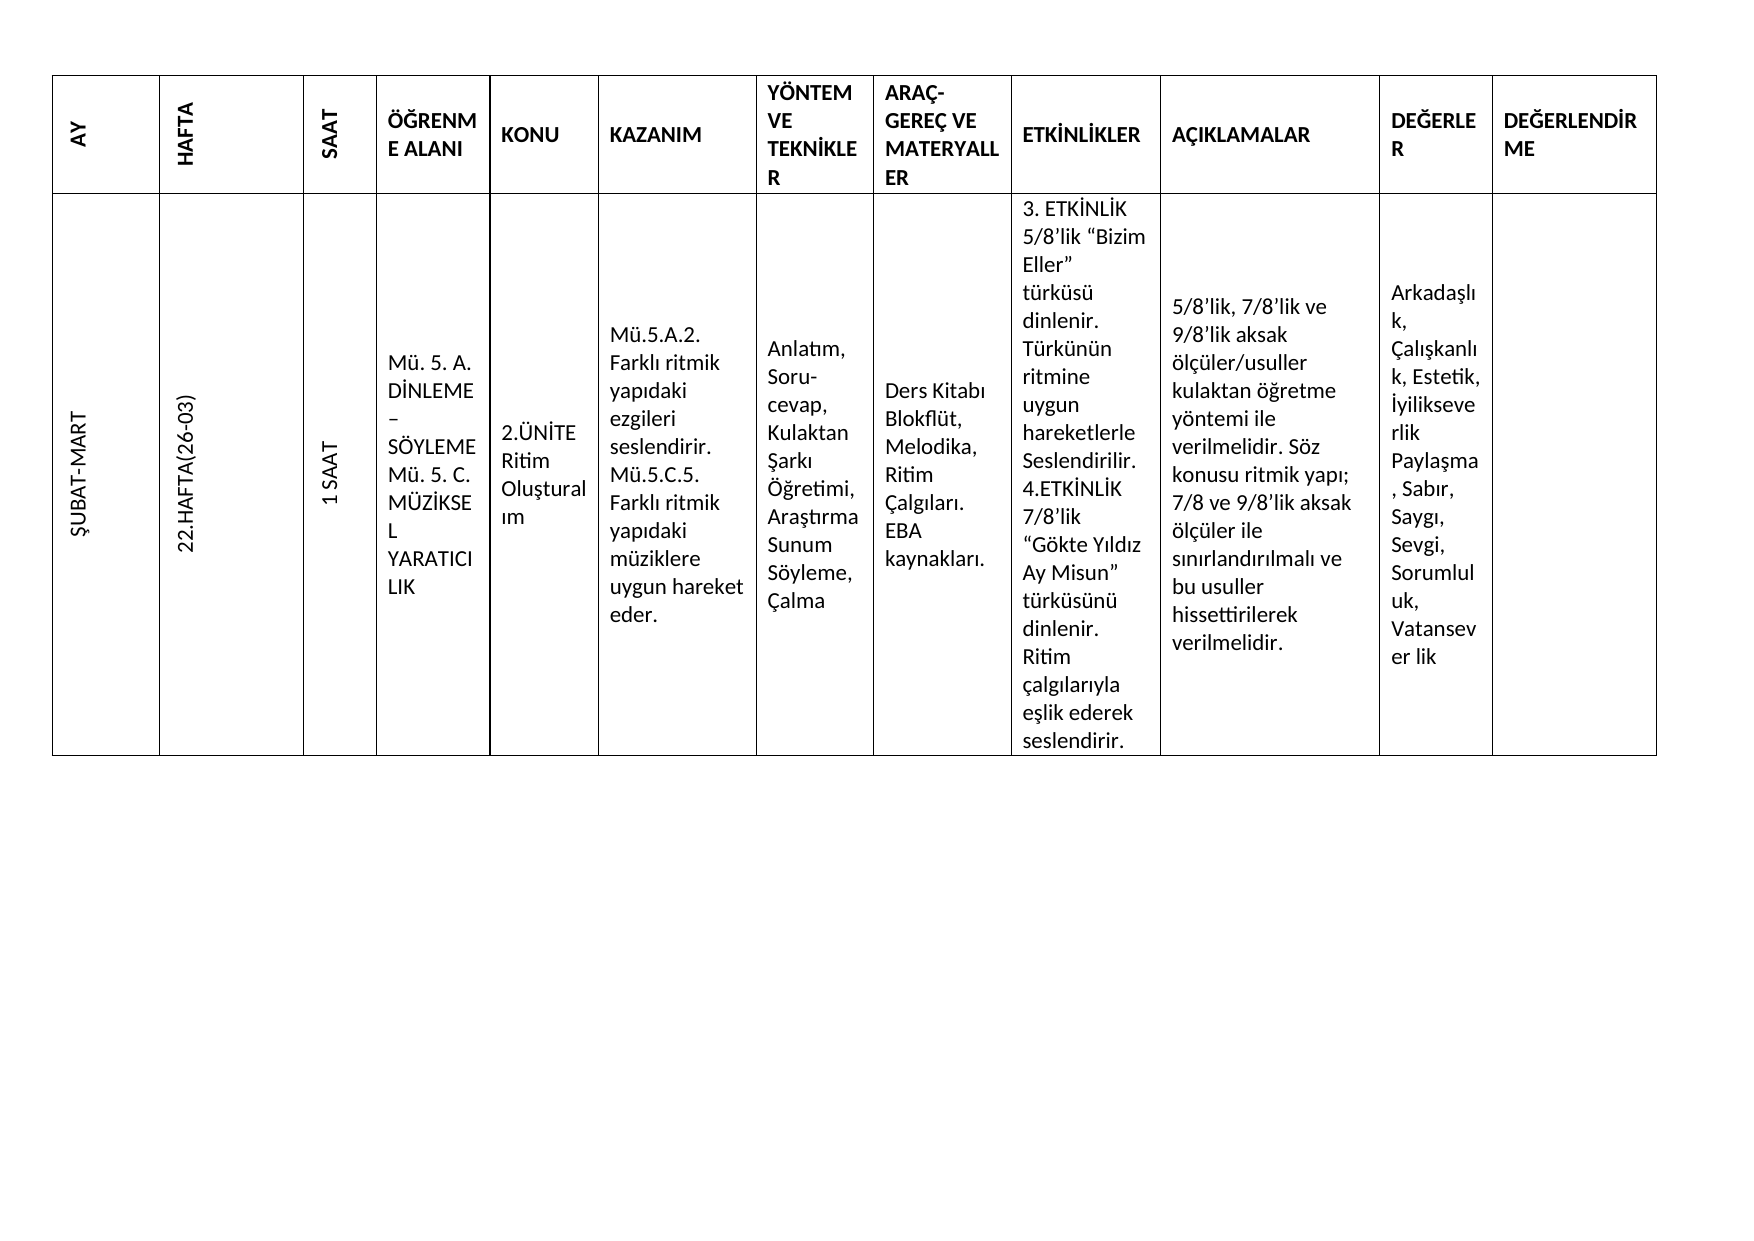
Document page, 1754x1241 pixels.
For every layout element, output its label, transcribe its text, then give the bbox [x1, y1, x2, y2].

table_cell Mü. 5. A. DİNLEME – SÖYLEME Mü. 5. C. MÜZİKSEL YARATICILIK [377, 194, 489, 754]
table_cell Arkadaşlık, Çalışkanlık, Estetik, İyilikseverlik Paylaşma, Sabır, Saygı, Sevgi, Sorumluluk, Vatansever lik [1380, 194, 1492, 754]
table_header ETKİNLİKLER [1012, 76, 1160, 193]
table_header AÇIKLAMALAR [1161, 76, 1379, 193]
table_cell 2.ÜNİTE Ritim Oluşturalım [491, 194, 598, 754]
table_header DEĞERLER [1380, 76, 1492, 193]
table_cell Anlatım, Soru-cevap, Kulaktan Şarkı Öğretimi, Araştırma Sunum Söyleme, Çalma [757, 194, 873, 754]
table_header HAFTA [160, 76, 303, 193]
table_header AY [53, 76, 159, 193]
table_cell Ders Kitabı Blokflüt, Melodika, Ritim Çalgıları. EBA kaynakları. [874, 194, 1011, 754]
table_header ARAÇ-GEREÇ VE MATERYALLER [874, 76, 1011, 193]
table_header SAAT [304, 76, 376, 193]
table_header KAZANIM [599, 76, 756, 193]
table_header DEĞERLENDİRME [1493, 76, 1656, 193]
table_cell 22.HAFTA(26-03) [160, 194, 303, 754]
table_header KONU [491, 76, 598, 193]
table_cell 1 SAAT [304, 194, 376, 754]
table_cell [1493, 194, 1656, 754]
table_cell Mü.5.A.2. Farklı ritmik yapıdaki ezgileri seslendirir. Mü.5.C.5. Farklı ritmik yapıdaki müziklere uygun hareket eder. [599, 194, 756, 754]
table_header YÖNTEM VE TEKNİKLER [757, 76, 873, 193]
table_cell 5/8’lik, 7/8’lik ve 9/8’lik aksak ölçüler/usuller kulaktan öğretme yöntemi ile verilmelidir. Söz konusu ritmik yapı; 7/8 ve 9/8’lik aksak ölçüler ile sınırlandırılmalı ve bu usuller hissettirilerek verilmelidir. [1161, 194, 1379, 754]
table_cell ŞUBAT-MART [53, 194, 159, 754]
table_header ÖĞRENME ALANI [377, 76, 489, 193]
table_cell 3. ETKİNLİK 5/8’lik “Bizim Eller” türküsü dinlenir. Türkünün ritmine uygun hareketlerle Seslendirilir. 4.ETKİNLİK 7/8’lik “Gökte Yıldız Ay Misun” türküsünü dinlenir. Ritim çalgılarıyla eşlik ederek seslendirir. [1012, 194, 1160, 754]
